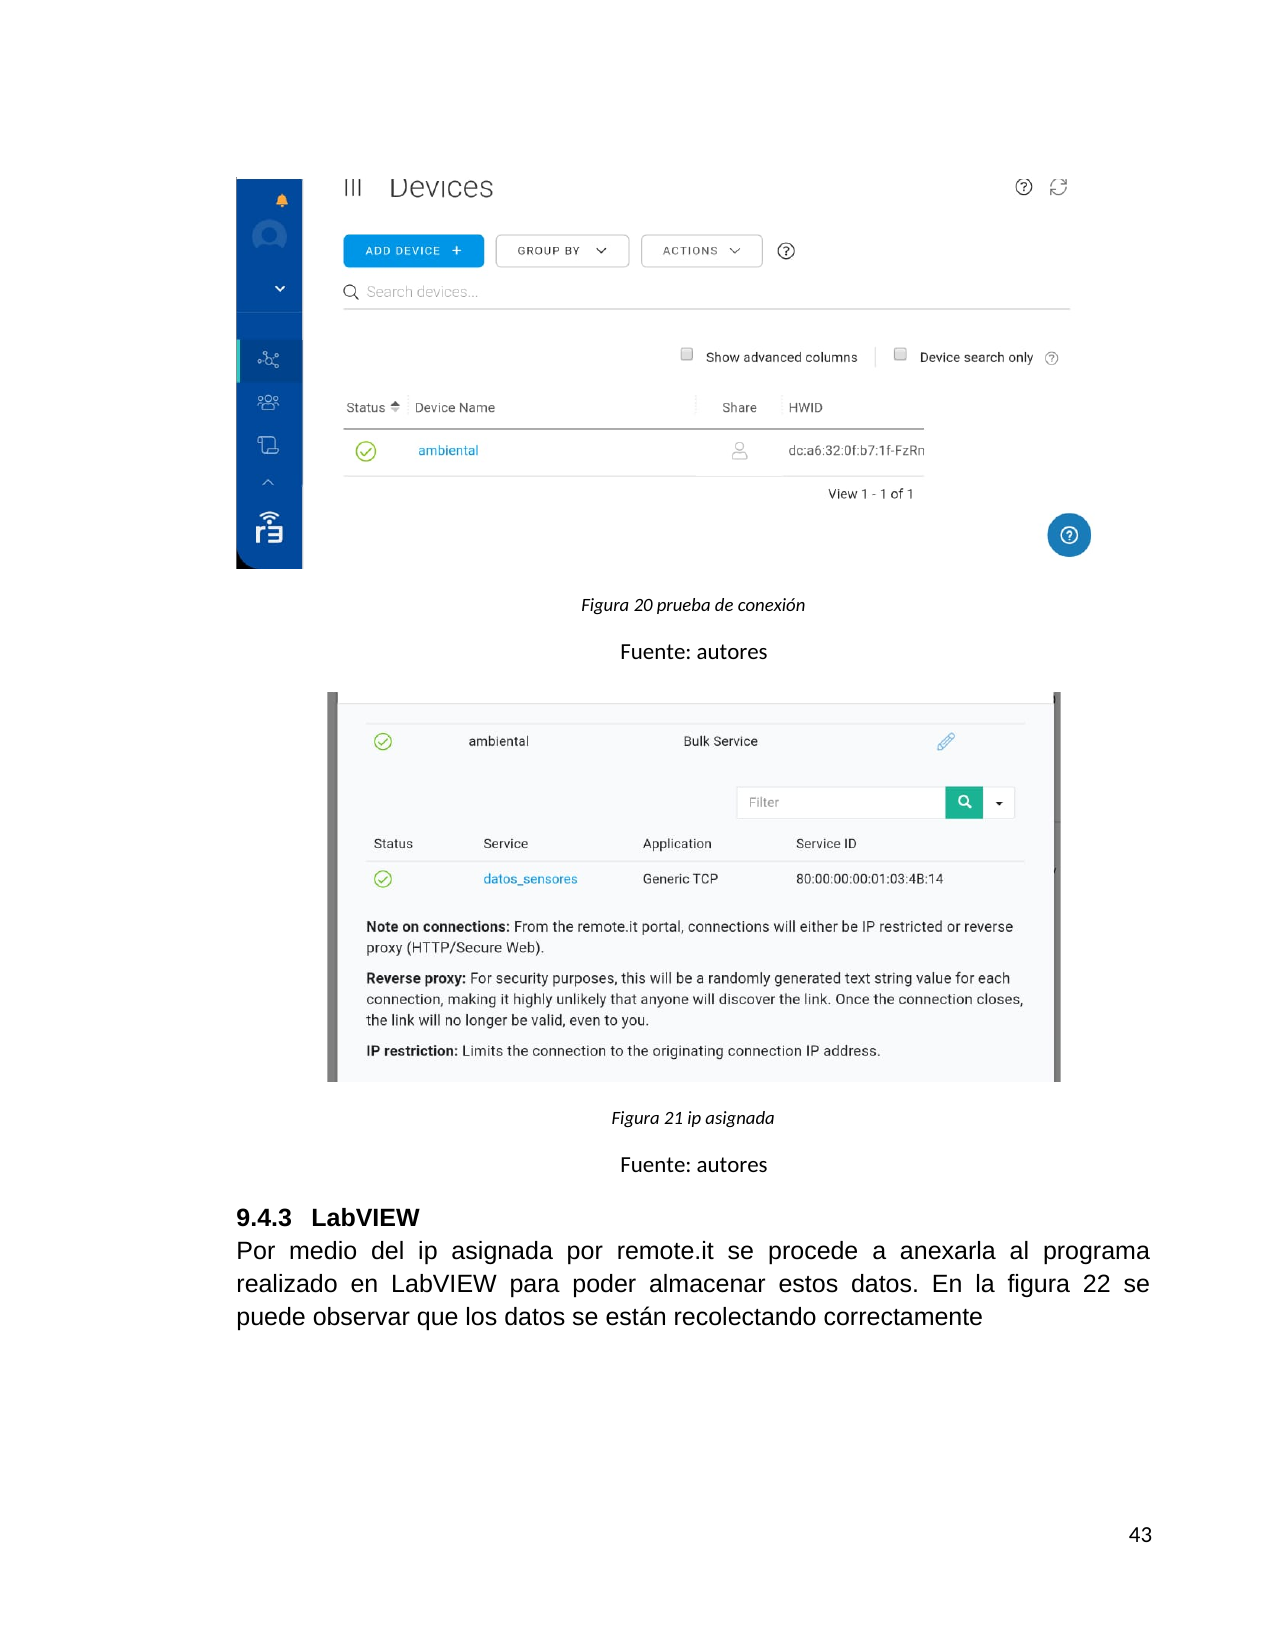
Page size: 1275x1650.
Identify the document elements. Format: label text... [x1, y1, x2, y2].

text Por medio del ip asignada por remote.it se procede a anexarla al programa realizado en LabVIEW para poder almacenar estos datos. En la figura 22 se puede observar que los datos se están recolectando correctamente [236, 1236, 1152, 1331]
text Fuente: autores [236, 1150, 1152, 1178]
picture [327, 690, 1061, 1082]
subtitle LabVIEW [236, 1203, 1152, 1232]
text Fuente: autores [236, 637, 1152, 665]
picture [236, 177, 1095, 569]
